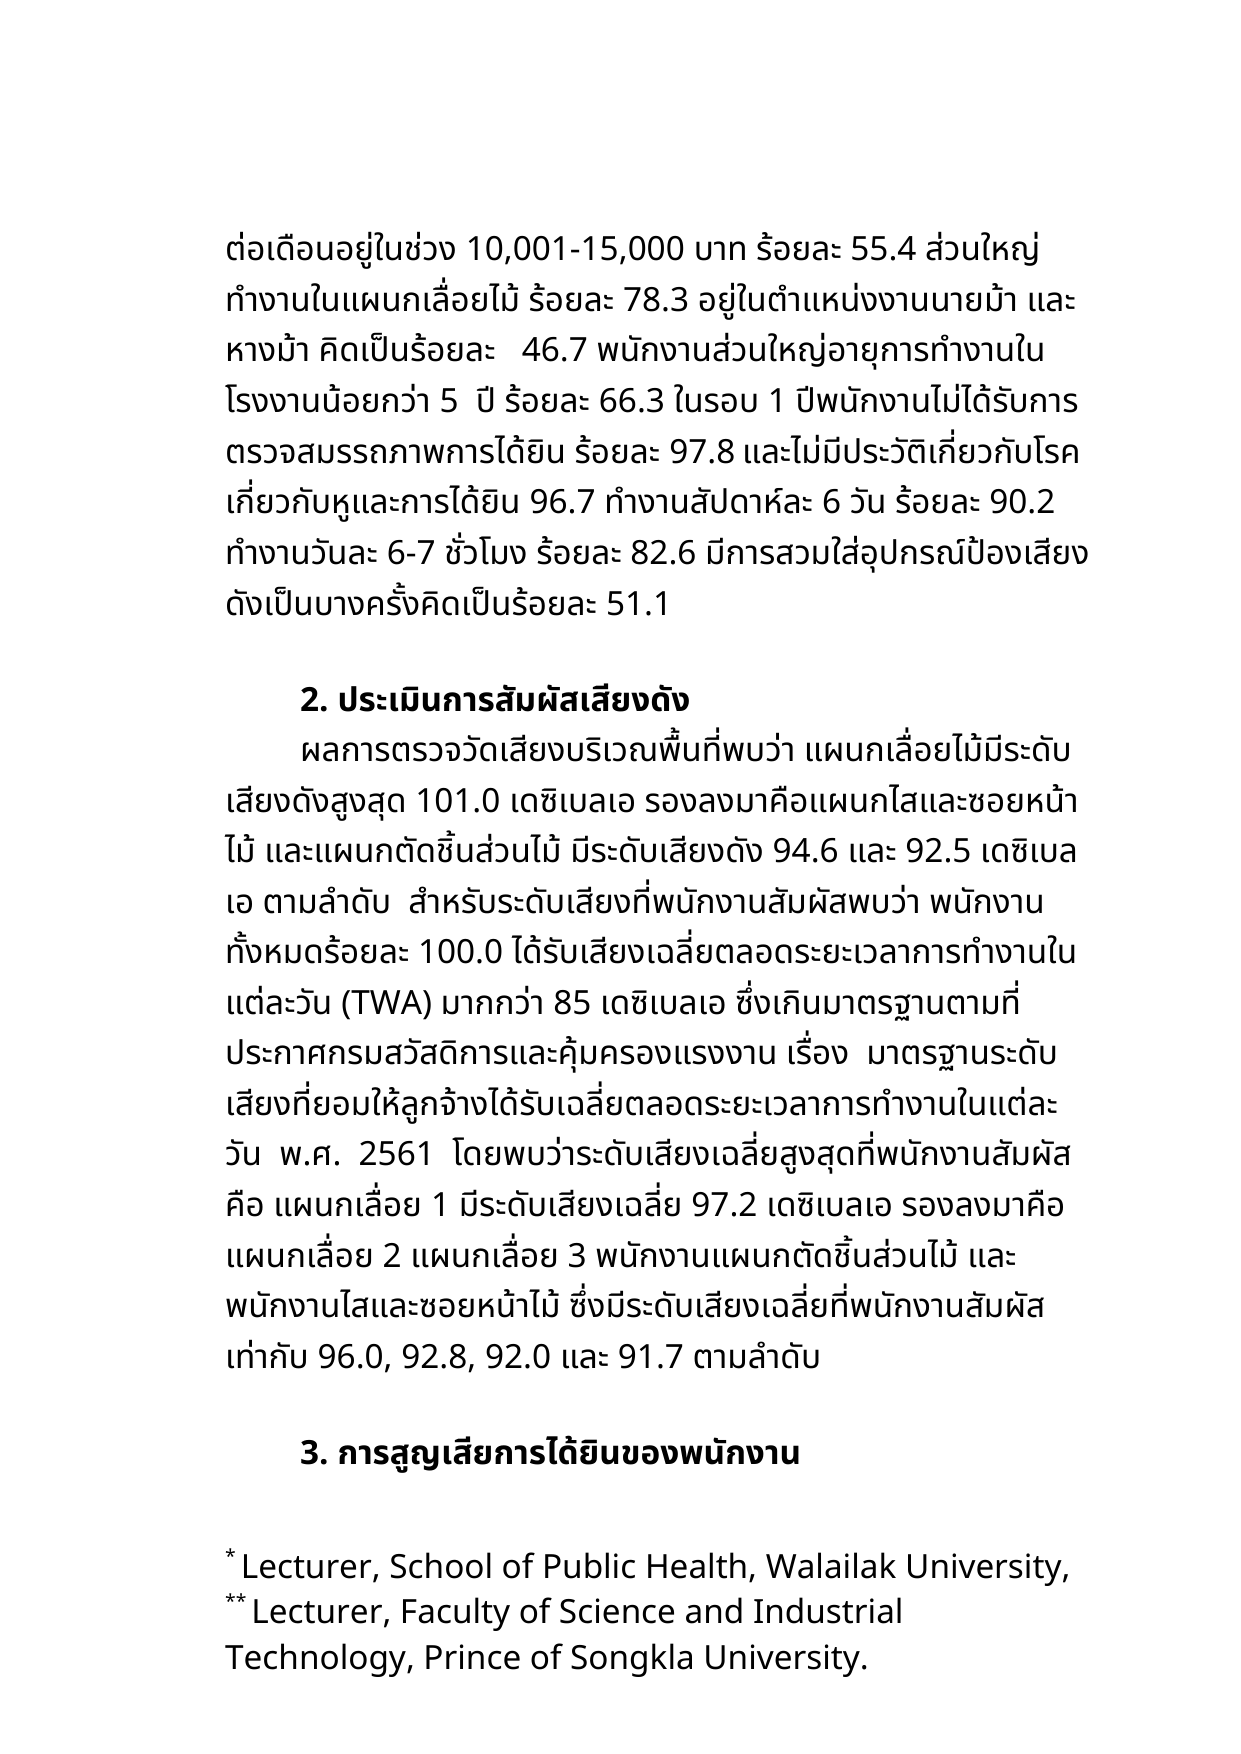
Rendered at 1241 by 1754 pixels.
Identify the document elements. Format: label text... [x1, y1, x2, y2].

text 2. ประเมินการสัมผัสเสียงดัง [225, 675, 1090, 726]
text 3. การสูญเสียการได้ยินของพนักงาน [225, 1428, 1090, 1479]
text ผลการตรวจวัดเสียงบริเวณพื้นที่พบว่า แผนกเลื่อยไม้มีระดับเสียงดังสูงสุด 101.0 เดซิเบลเอ รองลงมาคือแผนกไสและซอยหน้าไม้ และแผนกตัดชิ้นส่วนไม้ มีระดับเสียงดัง 94.6 และ 92.5 เดซิเบลเอ ตามลำดับ สำหรับระดับเสียงที่พนักงานสัมผัสพบว่า พนักงานทั้งหมดร้อยละ 100.0 ได้รับเสียงเฉลี่ยตลอดระยะเวลาการทำงานในแต่ละวัน (TWA) มากกว่า 85 เดซิเบลเอ ซึ่งเกินมาตรฐานตามที่ประกาศกรมสวัสดิการและคุ้มครองแรงงาน เรื่อง มาตรฐานระดับเสียงที่ยอมให้ลูกจ้างได้รับเฉลี่ยตลอดระยะเวลาการทำงานในแต่ละวัน พ.ศ. 2561 โดยพบว่าระดับเสียงเฉลี่ยสูงสุดที่พนักงานสัมผัสคือ แผนกเลื่อย 1 มีระดับเสียงเฉลี่ย 97.2 เดซิเบลเอ รองลงมาคือ แผนกเลื่อย 2 แผนกเลื่อย 3 พนักงานแผนกตัดชิ้นส่วนไม้ และพนักงานไสและซอยหน้าไม้ ซึ่งมีระดับเสียงเฉลี่ยที่พนักงานสัมผัสเท่ากับ 96.0, 92.8, 92.0 และ 91.7 ตามลำดับ [225, 726, 1090, 1383]
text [225, 225, 1090, 630]
